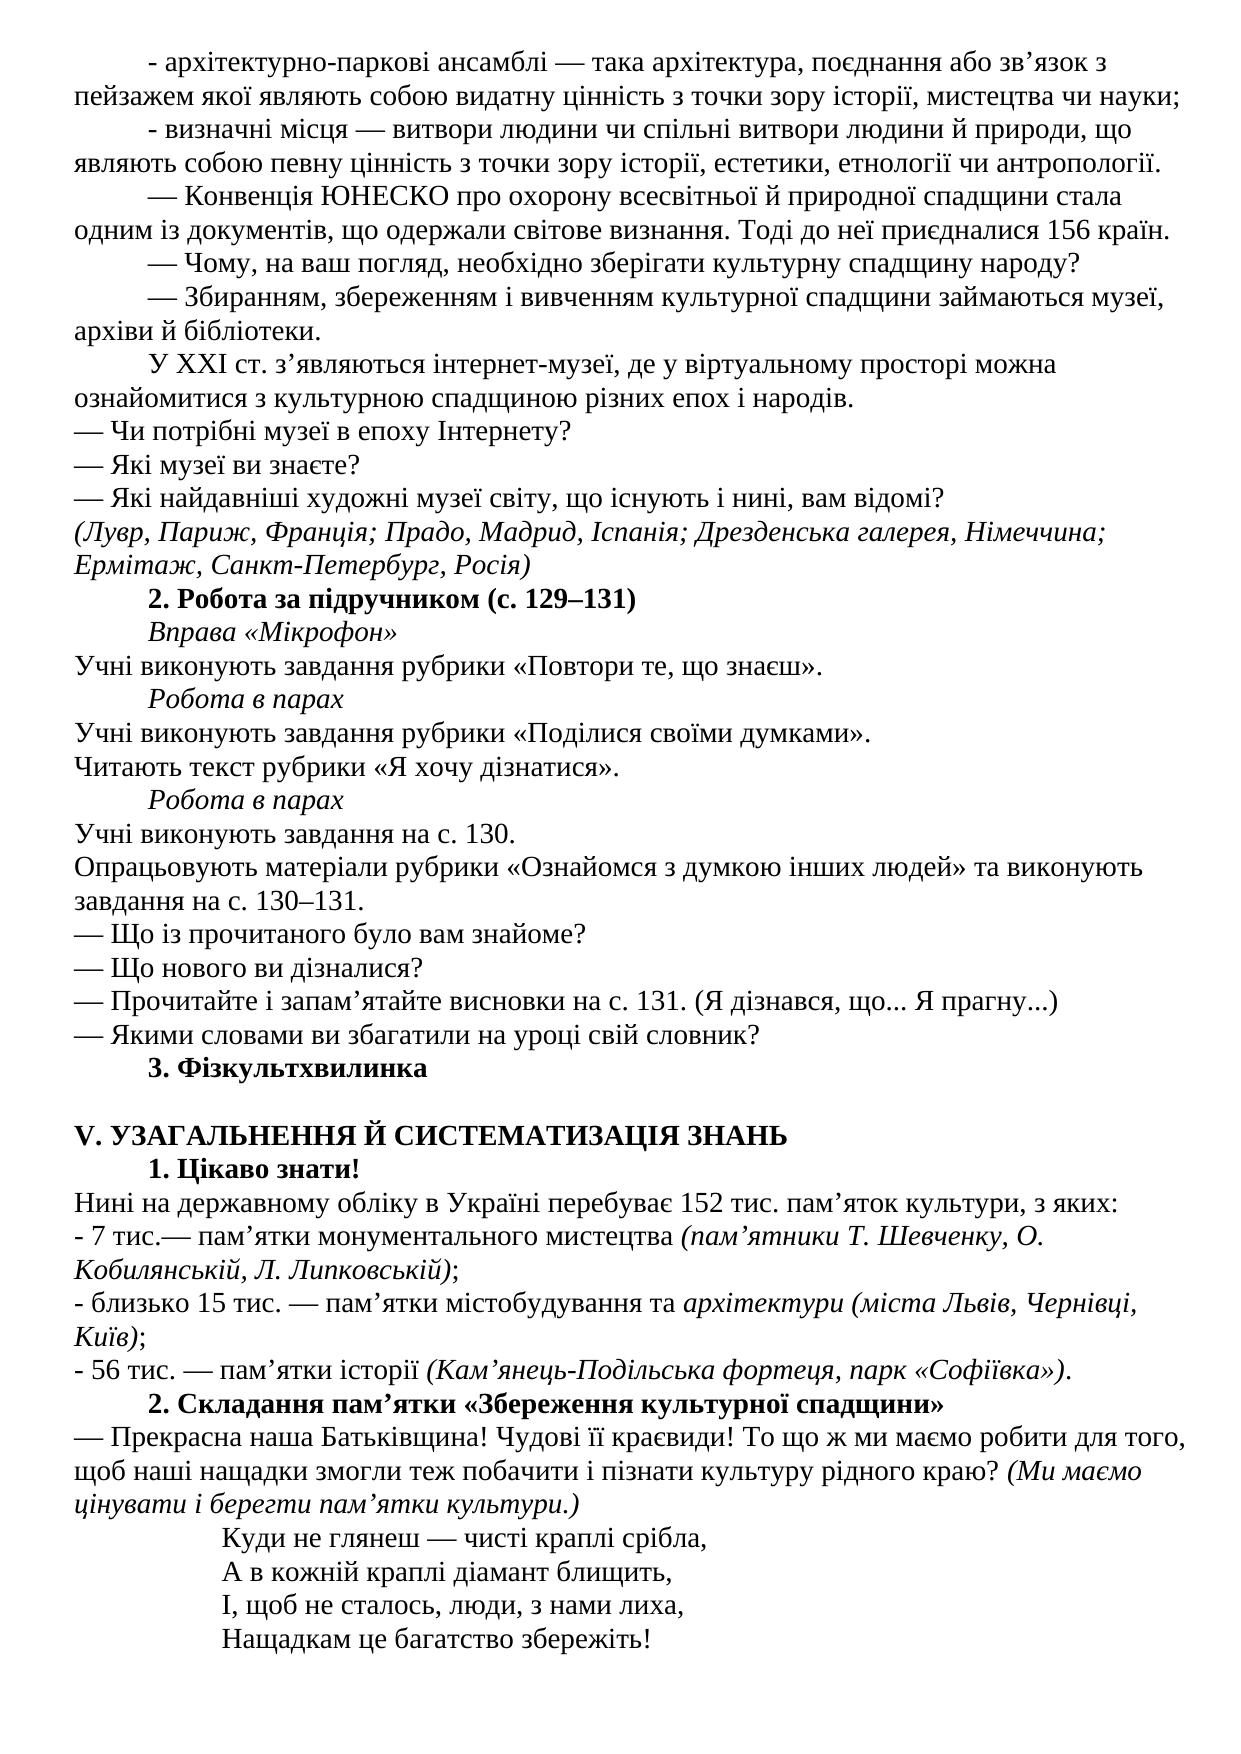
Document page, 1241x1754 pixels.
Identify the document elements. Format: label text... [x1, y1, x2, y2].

text Нащадкам це багатство збережіть! [221, 1621, 1196, 1654]
text 3. Фізкультхвилинка [74, 1051, 1196, 1084]
text Учні виконують завдання рубрики «Поділися своїми думками». [74, 715, 1196, 749]
text — Прекрасна наша Батьківщина! Чудові її краєвиди! То що ж ми маємо робити для того, щоб наші нащадки змогли теж побачити і пізнати культуру рідного краю? (Ми маємо цінувати і берегти пам’ятки культури.) [74, 1419, 1196, 1520]
text І, щоб не сталось, люди, з нами лиха, [221, 1587, 1196, 1621]
text — Якими словами ви збагатили на уроці свій словник? [74, 1017, 1196, 1051]
text Читають текст рубрики «Я хочу дізнатися». [74, 749, 1196, 782]
text V. УЗАГАЛЬНЕННЯ Й СИСТЕМАТИЗАЦІЯ ЗНАНЬ [74, 1118, 1196, 1151]
text - архітектурно-паркові ансамблі — така архітектура, поєднання або зв’язок з пейзажем якої являють собою видатну цінність з точки зору історії, мистецтва чи науки; [74, 44, 1196, 111]
text — Які найдавніші художні музеї світу, що існують і нині, вам відомі? [74, 480, 1196, 514]
text — Чому, на ваш погляд, необхідно зберігати культурну спадщину народу? [74, 246, 1196, 279]
text - 7 тис.— пам’ятки монументального мистецтва (пам’ятники Т. Шевченку, О. Кобилянській, Л. Липковській); [74, 1218, 1196, 1285]
text Нині на державному обліку в Україні перебуває 152 тис. пам’яток культури, з яких: [74, 1185, 1196, 1218]
text Учні виконують завдання на с. 130. [74, 816, 1196, 849]
text Учні виконують завдання рубрики «Повтори те, що знаєш». [74, 648, 1196, 682]
text 2. Робота за підручником (с. 129–131) [74, 581, 1196, 614]
text - 56 тис. — пам’ятки історії (Кам’янець-Подільська фортеця, парк «Софіївка»). [74, 1352, 1196, 1386]
text А в кожній краплі діамант блищить, [221, 1554, 1196, 1587]
text 2. Складання пам’ятки «Збереження культурної спадщини» [74, 1386, 1196, 1419]
text — Чи потрібні музеї в епоху Інтернету? [74, 413, 1196, 447]
text Робота в парах [148, 682, 1196, 715]
text — Що нового ви дізналися? [74, 950, 1196, 983]
text — Збиранням, збереженням і вивченням культурної спадщини займаються музеї, архіви й бібліотеки. [74, 279, 1196, 346]
text — Які музеї ви знаєте? [74, 447, 1196, 480]
text Робота в парах [148, 782, 1196, 816]
text Куди не глянеш — чисті краплі срібла, [221, 1520, 1196, 1554]
text — Прочитайте і запам’ятайте висновки на с. 131. (Я дізнався, що... Я прагну...) [74, 983, 1196, 1017]
text Опрацьовують матеріали рубрики «Ознайомся з думкою інших людей» та виконують завдання на с. 130–131. [74, 849, 1196, 916]
text 1. Цікаво знати! [74, 1151, 1196, 1185]
text - визначні місця — витвори людини чи спільні витвори людини й природи, що являють собою певну цінність з точки зору історії, естетики, етнології чи антропології. [74, 111, 1196, 178]
text Вправа «Мікрофон» [148, 614, 1196, 648]
text - близько 15 тис. — пам’ятки містобудування та архітектури (міста Львів, Чернівці, Київ); [74, 1285, 1196, 1352]
text — Що із прочитаного було вам знайоме? [74, 916, 1196, 950]
text У XXІ ст. з’являються інтернет-музеї, де у віртуальному просторі можна ознайомитися з культурною спадщиною різних епох і народів. [74, 346, 1196, 413]
text (Лувр, Париж, Франція; Прадо, Мадрид, Іспанія; Дрезденська галерея, Німеччина; Ермітаж, Санкт-Петербург, Росія) [74, 514, 1196, 581]
text — Конвенція ЮНЕСКО про охорону всесвітньої й природної спадщини стала одним із документів, що одержали світове визнання. Тоді до неї приєдналися 156 країн. [74, 178, 1196, 246]
